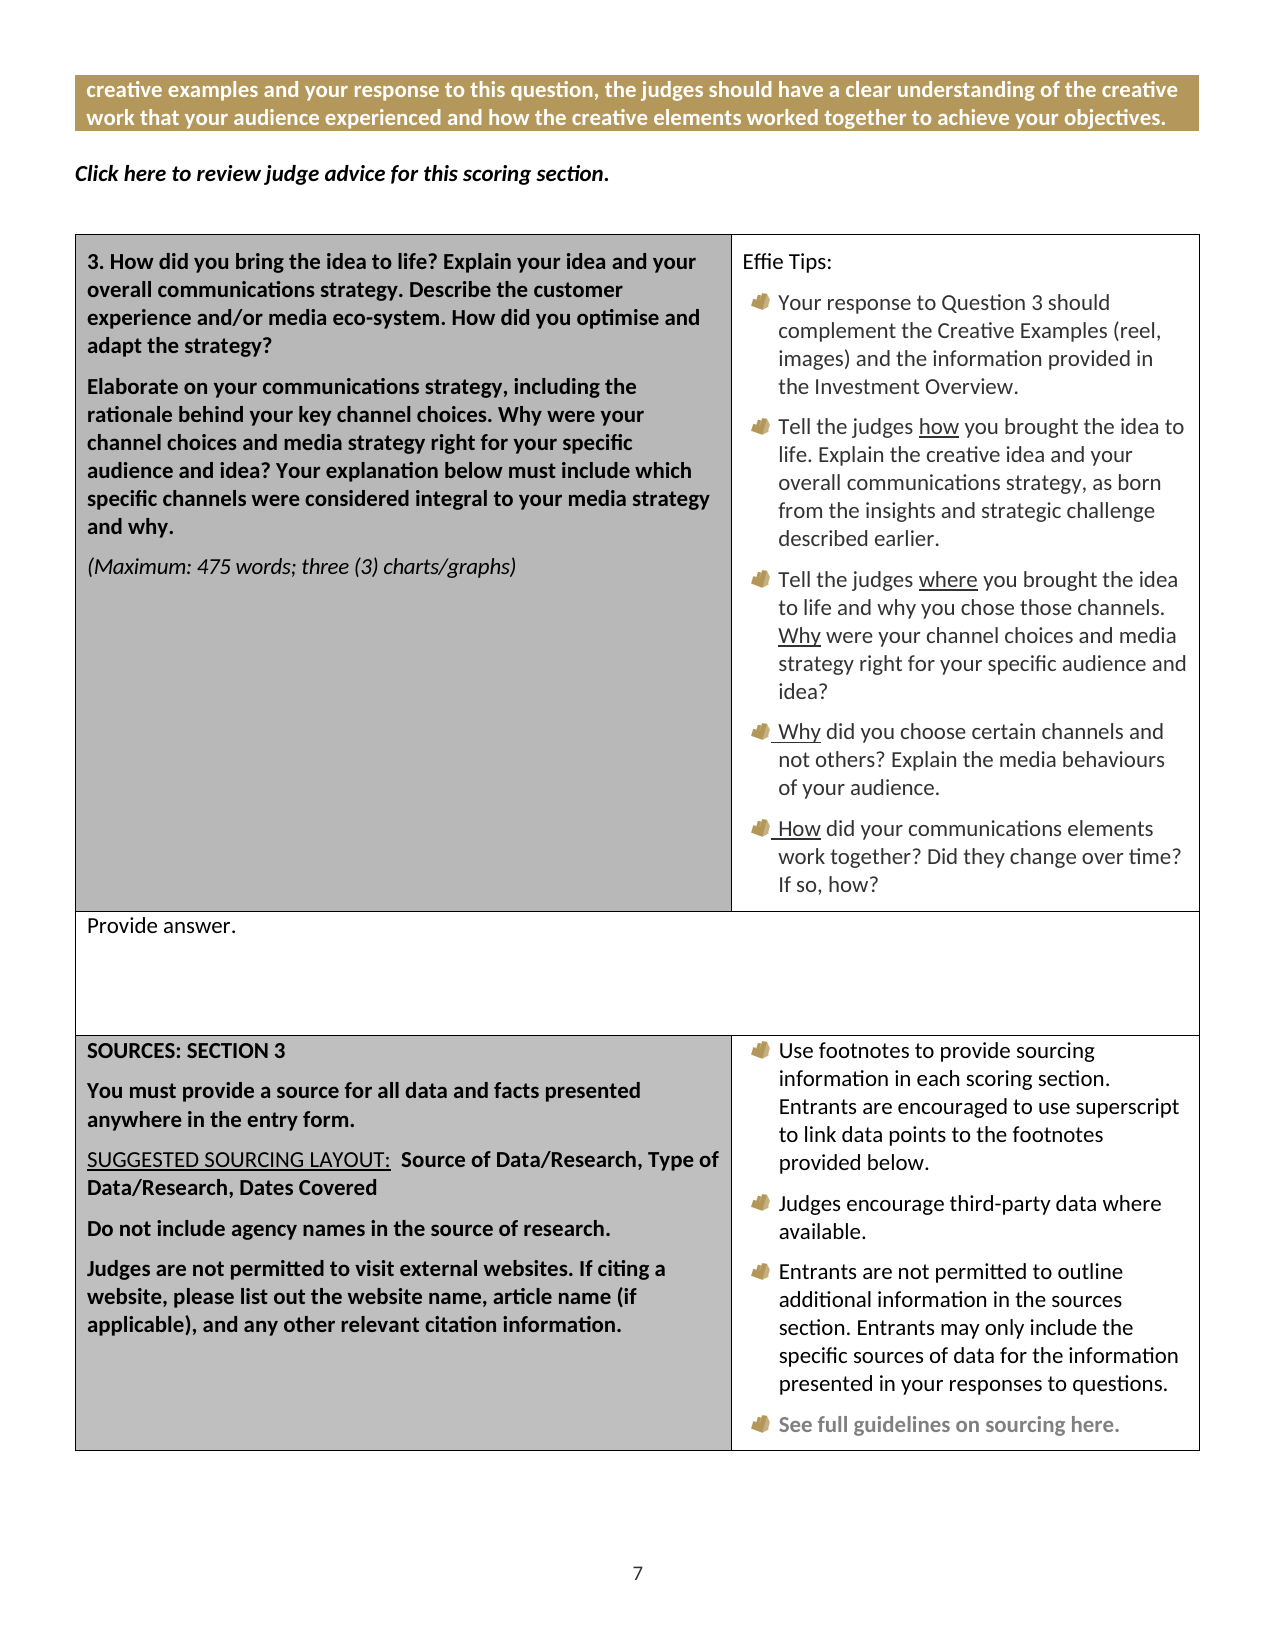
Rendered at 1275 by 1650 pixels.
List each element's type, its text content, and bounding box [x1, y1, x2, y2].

picture [751, 293, 770, 310]
picture [751, 723, 770, 740]
picture [751, 1415, 770, 1433]
picture [751, 1041, 770, 1059]
table_header Effie Tips: Your response to Question 3 should complement the Creative Examples (reel, images) and the information provided in the Investment Overview. Tell the judges how you brought the idea to life. Explain the creative idea and your overall communications strategy, as born from the insights and strategic challenge described earlier. Tell the judges where you brought the idea to life and why you chose those channels. Why were your channel choices and media strategy right for your specific audience and idea? Why did you choose certain channels and not others? Explain the media behaviours of your audience. How did your communications elements work together? Did they change over time? If so, how? [732, 235, 1199, 911]
picture [751, 418, 770, 435]
table_cell Provide answer. [76, 912, 1199, 1035]
table_header 3. How did you bring the idea to life? Explain your idea and your overall communications strategy. Describe the customer experience and/or media eco-system. How did you optimise and adapt the strategy? Elaborate on your communications strategy, including the rationale behind your key channel choices. Why were your channel choices and media strategy right for your specific audience and idea? Your explanation below must include which specific channels were considered integral to your media strategy and why. (Maximum: 475 words; three (3) charts/graphs) [76, 235, 731, 911]
picture [751, 1194, 770, 1211]
picture [751, 570, 770, 588]
picture [751, 819, 770, 837]
table_cell Use footnotes to provide sourcing information in each scoring section. Entrants are encouraged to use superscript to link data points to the footnotes provided below. Judges encourage third-party data where available. Entrants are not permitted to outline additional information in the sources section. Entrants may only include the specific sources of data for the information presented in your responses to questions. See full guidelines on sourcing here. [732, 1036, 1199, 1450]
table_cell SOURCES: SECTION 3 You must provide a source for all data and facts presented anywhere in the entry form. SUGGESTED SOURCING LAYOUT: Source of Data/Research, Type of Data/Research, Dates Covered Do not include agency names in the source of research. Judges are not permitted to visit external websites. If citing a website, please list out the website name, article name (if applicable), and any other relevant citation information. [76, 1036, 731, 1450]
text Click here to review judge advice for this scoring section. [75, 131, 1200, 221]
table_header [75, 75, 1199, 131]
picture [751, 1263, 770, 1280]
